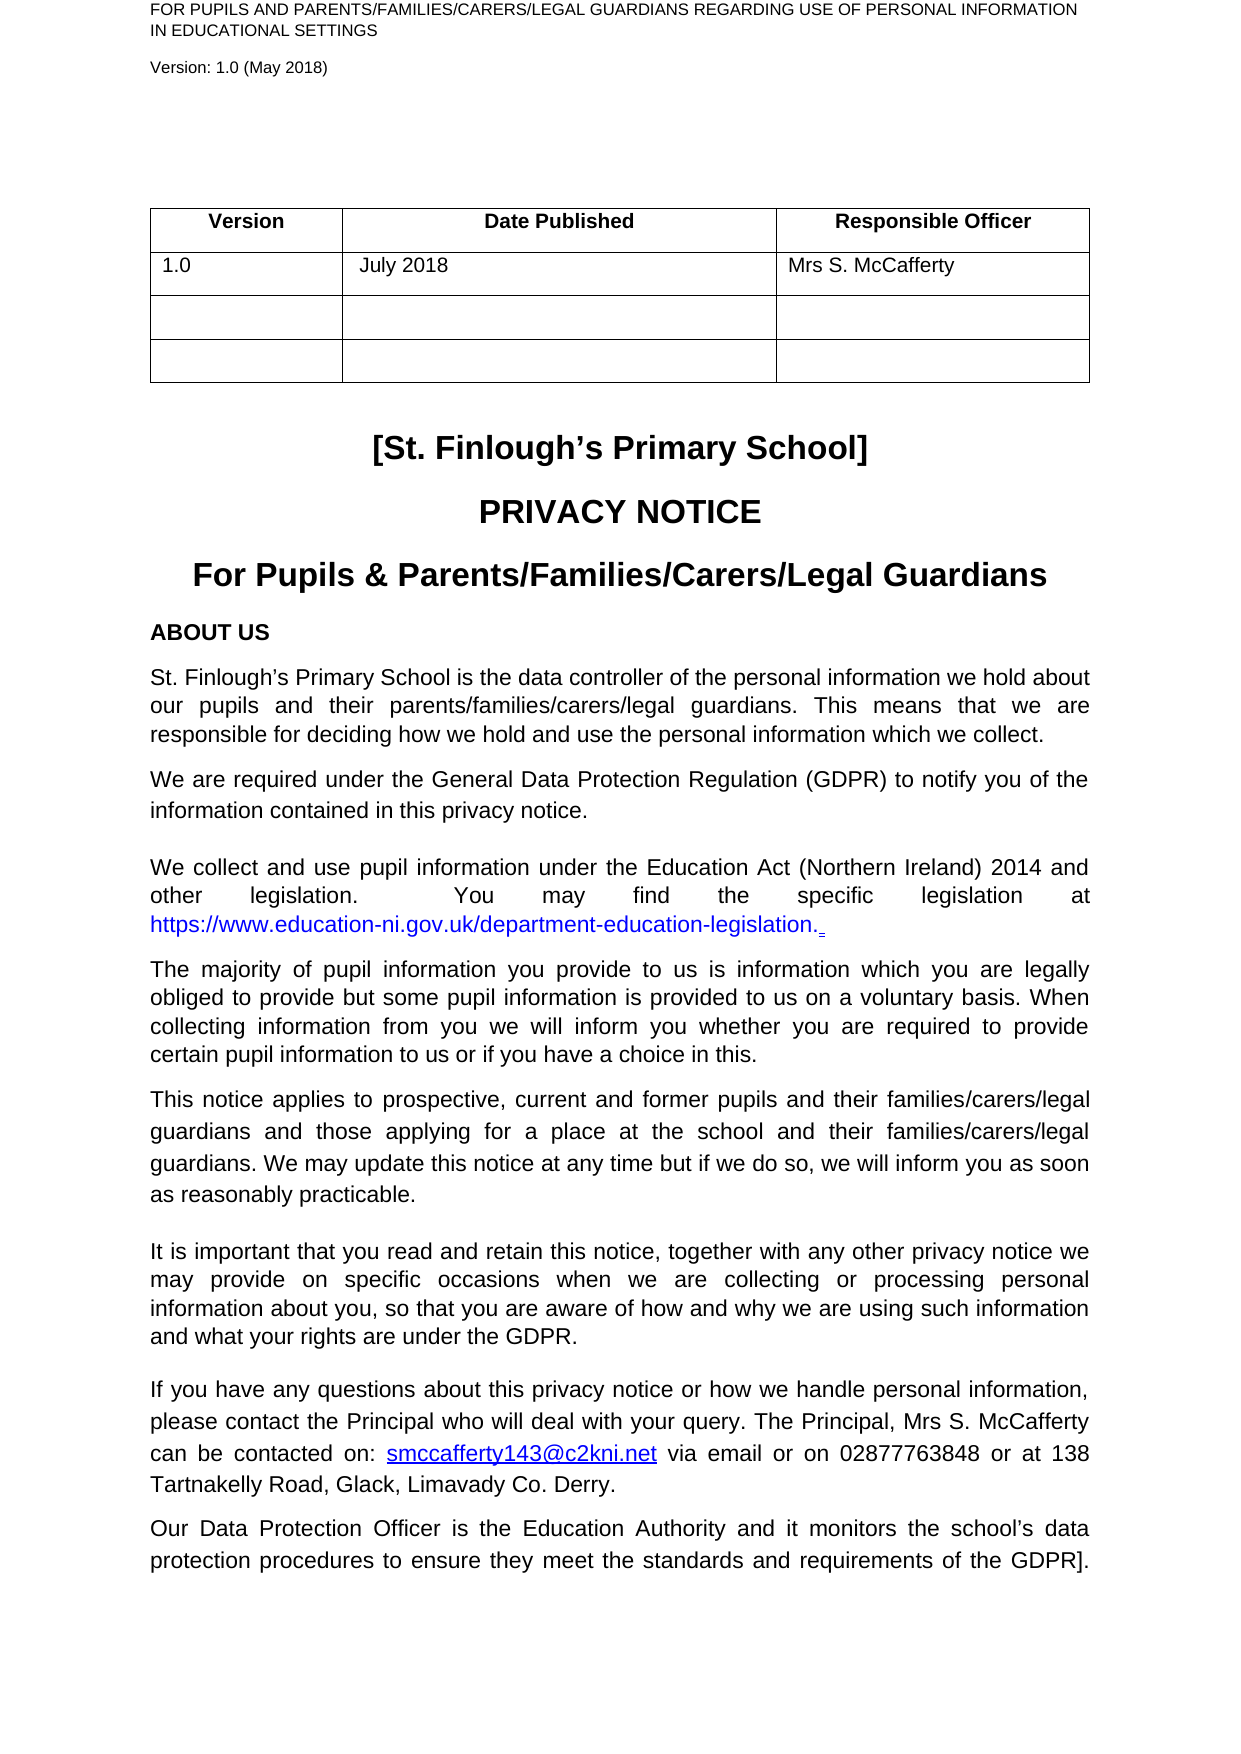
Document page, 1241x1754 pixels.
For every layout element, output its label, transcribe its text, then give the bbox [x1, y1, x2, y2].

table_cell July 2018 [343, 253, 776, 295]
table_cell 1.0 [151, 253, 342, 295]
text It is important that you read and retain this notice, together with any other privacy notice we may provide on specific occasions when we are collecting or processing personal information about you, so that you are aware of how and why we are using such information and what your rights are under the GDPR. [150, 1238, 1090, 1349]
table_header Responsible Officer [777, 209, 1089, 252]
subtitle [St. Finlough’s Primary School] [150, 428, 1090, 467]
table_header Date Published [343, 209, 776, 252]
table_cell [343, 340, 776, 382]
text St. Finlough’s Primary School is the data controller of the personal information we hold about our pupils and their parents/families/carers/legal guardians. This means that we are responsible for deciding how we hold and use the personal information which we collect. [150, 664, 1090, 747]
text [150, 1515, 1090, 1573]
text If you have any questions about this privacy notice or how we handle personal information, please contact the Principal who will deal with your query. The Principal, Mrs S. McCafferty can be contacted on: smccafferty143@c2kni.net via email or on 02877763848 or at 138 Tartnakelly Road, Glack, Limavady Co. Derry. [150, 1376, 1090, 1497]
table_cell [777, 296, 1089, 339]
subtitle PRIVACY NOTICE [150, 492, 1090, 530]
table_cell [343, 296, 776, 339]
table_cell [151, 340, 342, 382]
table_cell [777, 340, 1089, 382]
table_cell Mrs S. McCafferty [777, 253, 1089, 295]
table_header Version [151, 209, 342, 252]
text This notice applies to prospective, current and former pupils and their families/carers/legal guardians and those applying for a place at the school and their families/carers/legal guardians. We may update this notice at any time but if we do so, we will inform you as soon as reasonably practicable. [150, 1086, 1090, 1207]
table_cell [151, 296, 342, 339]
text The majority of pupil information you provide to us is information which you are legally obliged to provide but some pupil information is provided to us on a voluntary basis. When collecting information from you we will inform you whether you are required to provide certain pupil information to us or if you have a choice in this. [150, 956, 1090, 1068]
subtitle For Pupils & Parents/Families/Carers/Legal Guardians [150, 555, 1090, 594]
text We collect and use pupil information under the Education Act (Northern Ireland) 2014 and other legislation. You may find the specific legislation at https://www.education-ni.gov.uk/department-education-legislation. [150, 854, 1090, 937]
text ABOUT US [150, 619, 1090, 645]
text We are required under the General Data Protection Regulation (GDPR) to notify you of the information contained in this privacy notice. [150, 766, 1090, 824]
